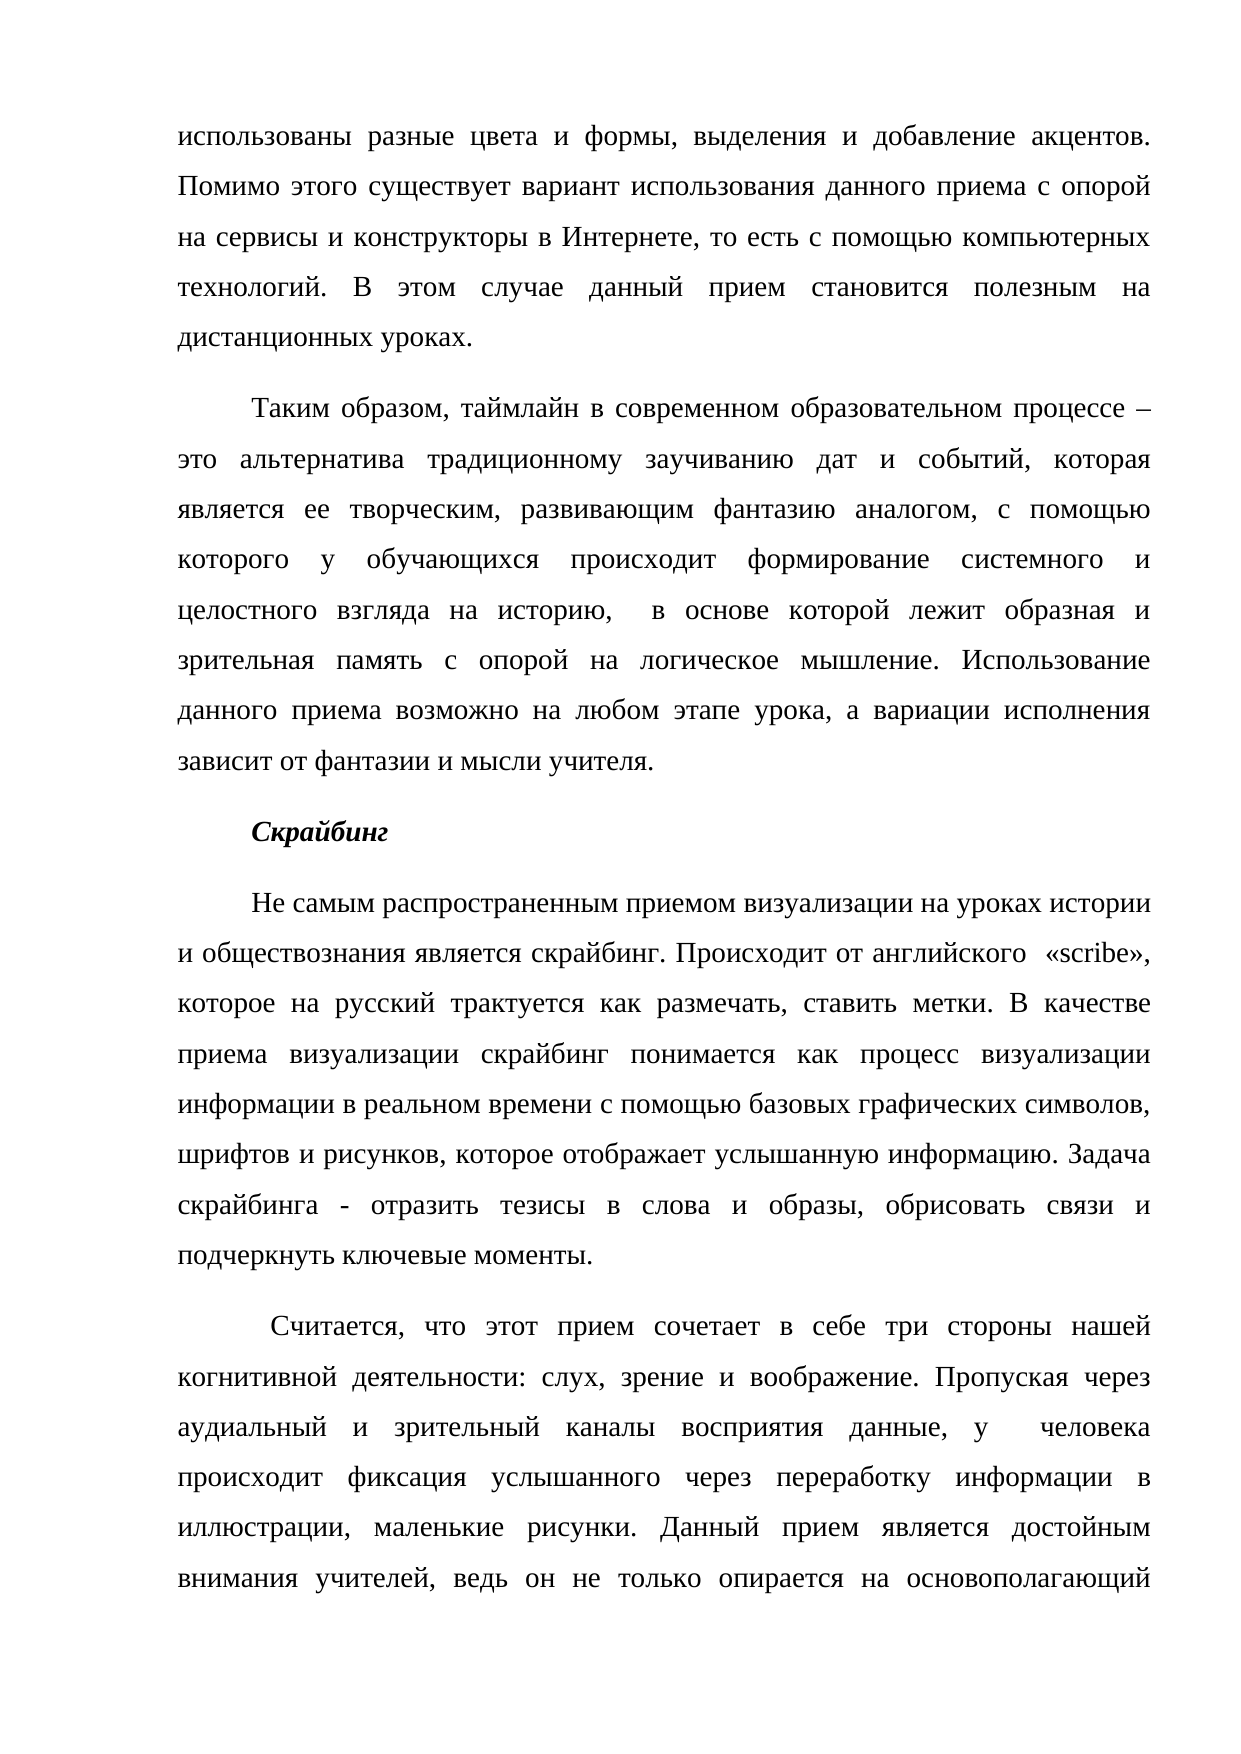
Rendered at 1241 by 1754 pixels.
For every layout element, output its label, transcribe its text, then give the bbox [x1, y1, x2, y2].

text Не самым распространенным приемом визуализации на уроках истории и обществознания является скрайбинг. Происходит от английского «scribe», которое на русский трактуется как размечать, ставить метки. В качестве приема визуализации скрайбинг понимается как процесс визуализации информации в реальном времени с помощью базовых графических символов, шрифтов и рисунков, которое отображает услышанную информацию. Задача скрайбинга - отразить тезисы в слова и образы, обрисовать связи и подчеркнуть ключевые моменты. [177, 885, 1152, 1271]
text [177, 1308, 1152, 1593]
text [177, 118, 1152, 353]
text Таким образом, таймлайн в современном образовательном процессе – это альтернатива традиционному заучиванию дат и событий, которая является ее творческим, развивающим фантазию аналогом, с помощью которого у обучающихся происходит формирование системного и целостного взгляда на историю, в основе которой лежит образная и зрительная память с опорой на логическое мышление. Использование данного приема возможно на любом этапе урока, а вариации исполнения зависит от фантазии и мысли учителя. [177, 391, 1152, 776]
text Скрайбинг [177, 814, 1152, 847]
